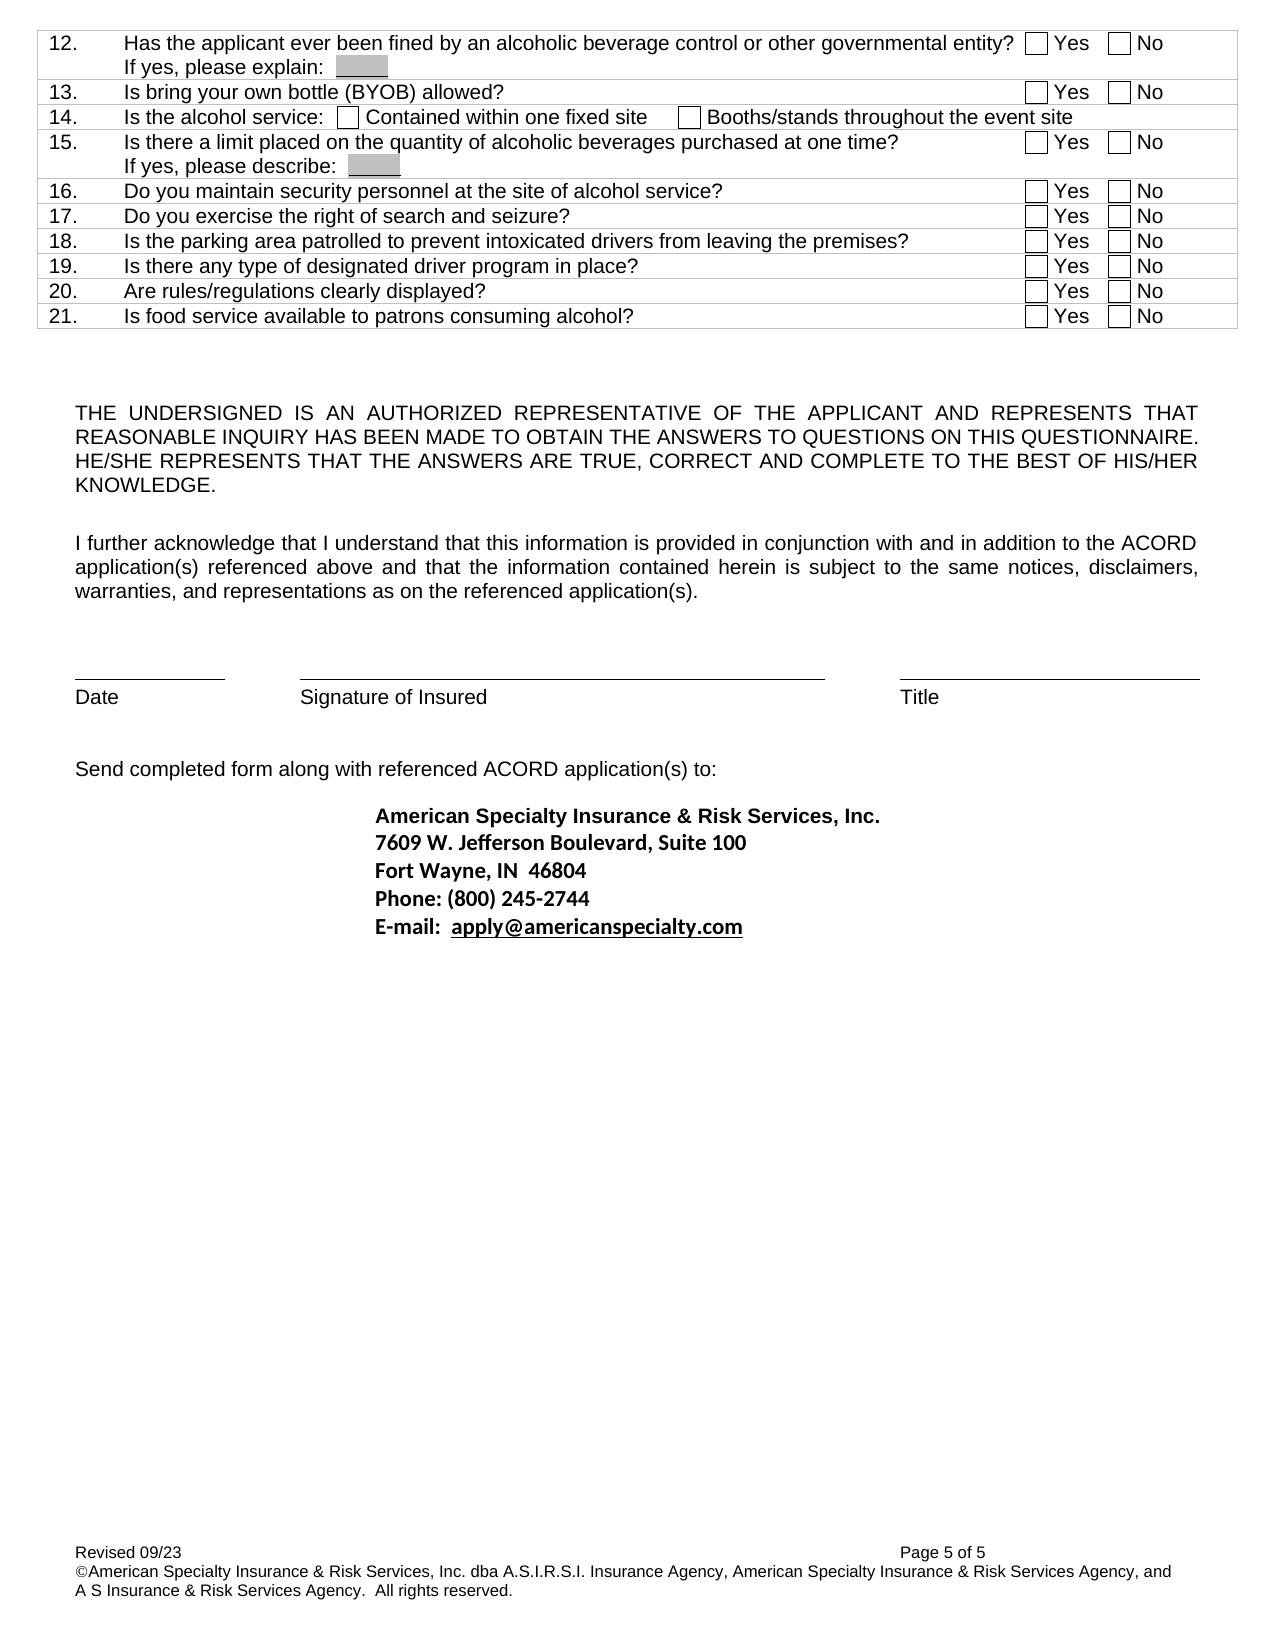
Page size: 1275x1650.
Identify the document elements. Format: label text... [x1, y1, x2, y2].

table_cell 20. Are rules/regulations clearly displayed? Yes No [38, 279, 1237, 303]
text 7609 W. Jefferson Boulevard, Suite 100 [375, 828, 1200, 856]
text Phone: (800) 245-2744 [375, 884, 1200, 912]
text THE UNDERSIGNED IS AN AUTHORIZED REPRESENTATIVE OF THE APPLICANT AND REPRESENTS THAT REASONABLE INQUIRY HAS BEEN MADE TO OBTAIN THE ANSWERS TO QUESTIONS ON THIS QUESTIONNAIRE. HE/SHE REPRESENTS THAT THE ANSWERS ARE TRUE, CORRECT AND COMPLETE TO THE BEST OF HIS/HER KNOWLEDGE. [75, 401, 1200, 497]
table_cell 12. Has the applicant ever been fined by an alcoholic beverage control or other governmental entity? Yes No If yes, please explain: [38, 31, 1237, 79]
text Insurance & Risk Services, Inc. [75, 804, 1200, 828]
subtitle E-mail: apply@americanspecialty.com [187, 912, 1200, 940]
text Send completed form along with referenced ACORD application(s) to: [75, 756, 1200, 780]
table_cell 21. Is food service available to patrons consuming alcohol? Yes No [38, 304, 1237, 328]
text Date Signature of Insured Title [75, 684, 1200, 708]
table_cell 13. Is bring your own bottle (BYOB) allowed? Yes No [38, 80, 1237, 104]
table_cell 15. Is there a limit placed on the quantity of alcoholic beverages purchased at one time? Yes No If yes, please describe: [38, 130, 1237, 178]
table_cell 14. Is the alcohol service: Contained within one fixed site Booths/stands throughout the event site [38, 105, 1237, 129]
text Fort Wayne, IN 46804 [375, 856, 1200, 884]
table_cell 16. Do you maintain security personnel at the site of alcohol service? Yes No [38, 179, 1237, 203]
table_cell 19. Is there any type of designated driver program in place? Yes No [38, 254, 1237, 278]
table_cell 18. Is the parking area patrolled to prevent intoxicated drivers from leaving the premises? Yes No [38, 229, 1237, 253]
table_cell 17. Do you exercise the right of search and seizure? Yes No [38, 204, 1237, 228]
text I further acknowledge that I understand that this information is provided in conjunction with and in addition to the ACORD application(s) referenced above and that the information contained herein is subject to the same notices, disclaimers, warranties, and representations as on the referenced application(s). [75, 531, 1200, 603]
